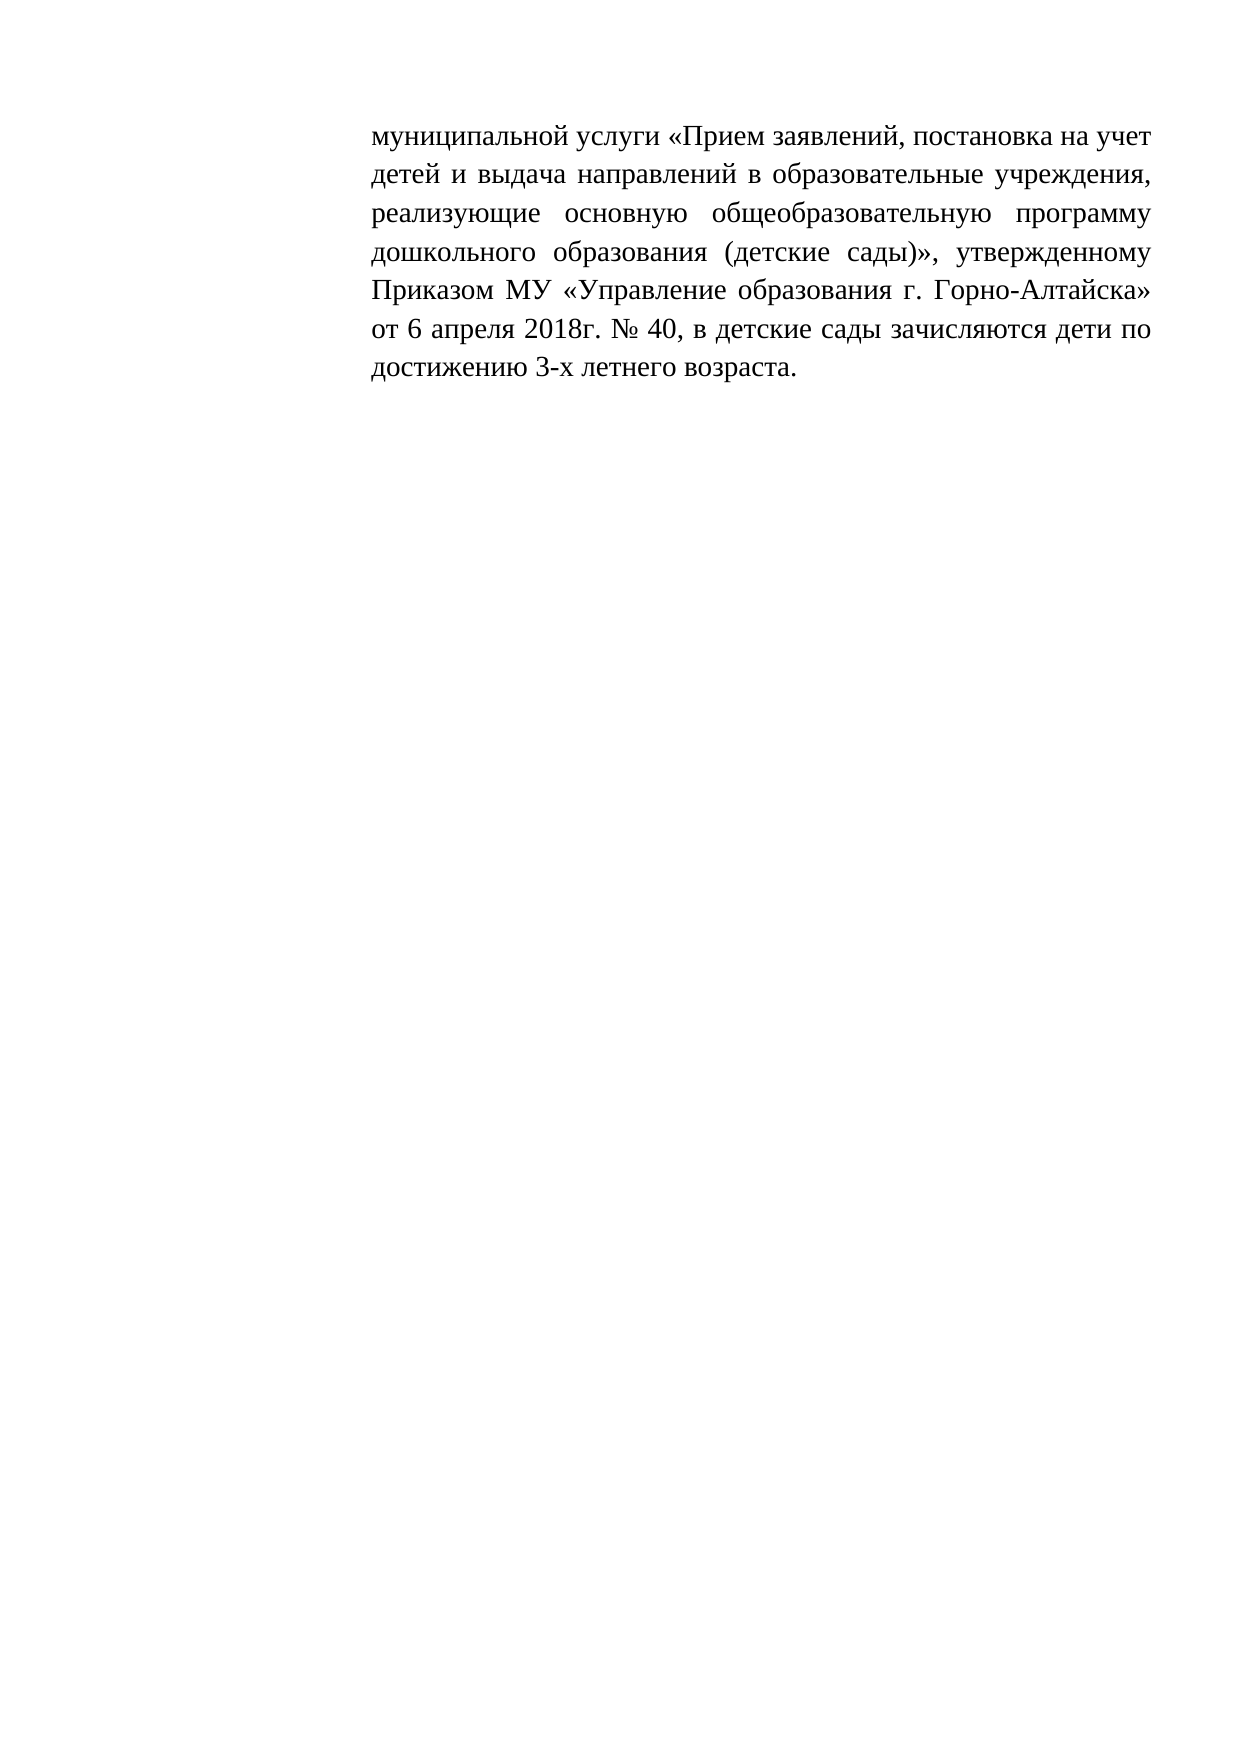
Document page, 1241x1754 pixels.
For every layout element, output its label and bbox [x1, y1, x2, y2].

list [333, 118, 1152, 383]
